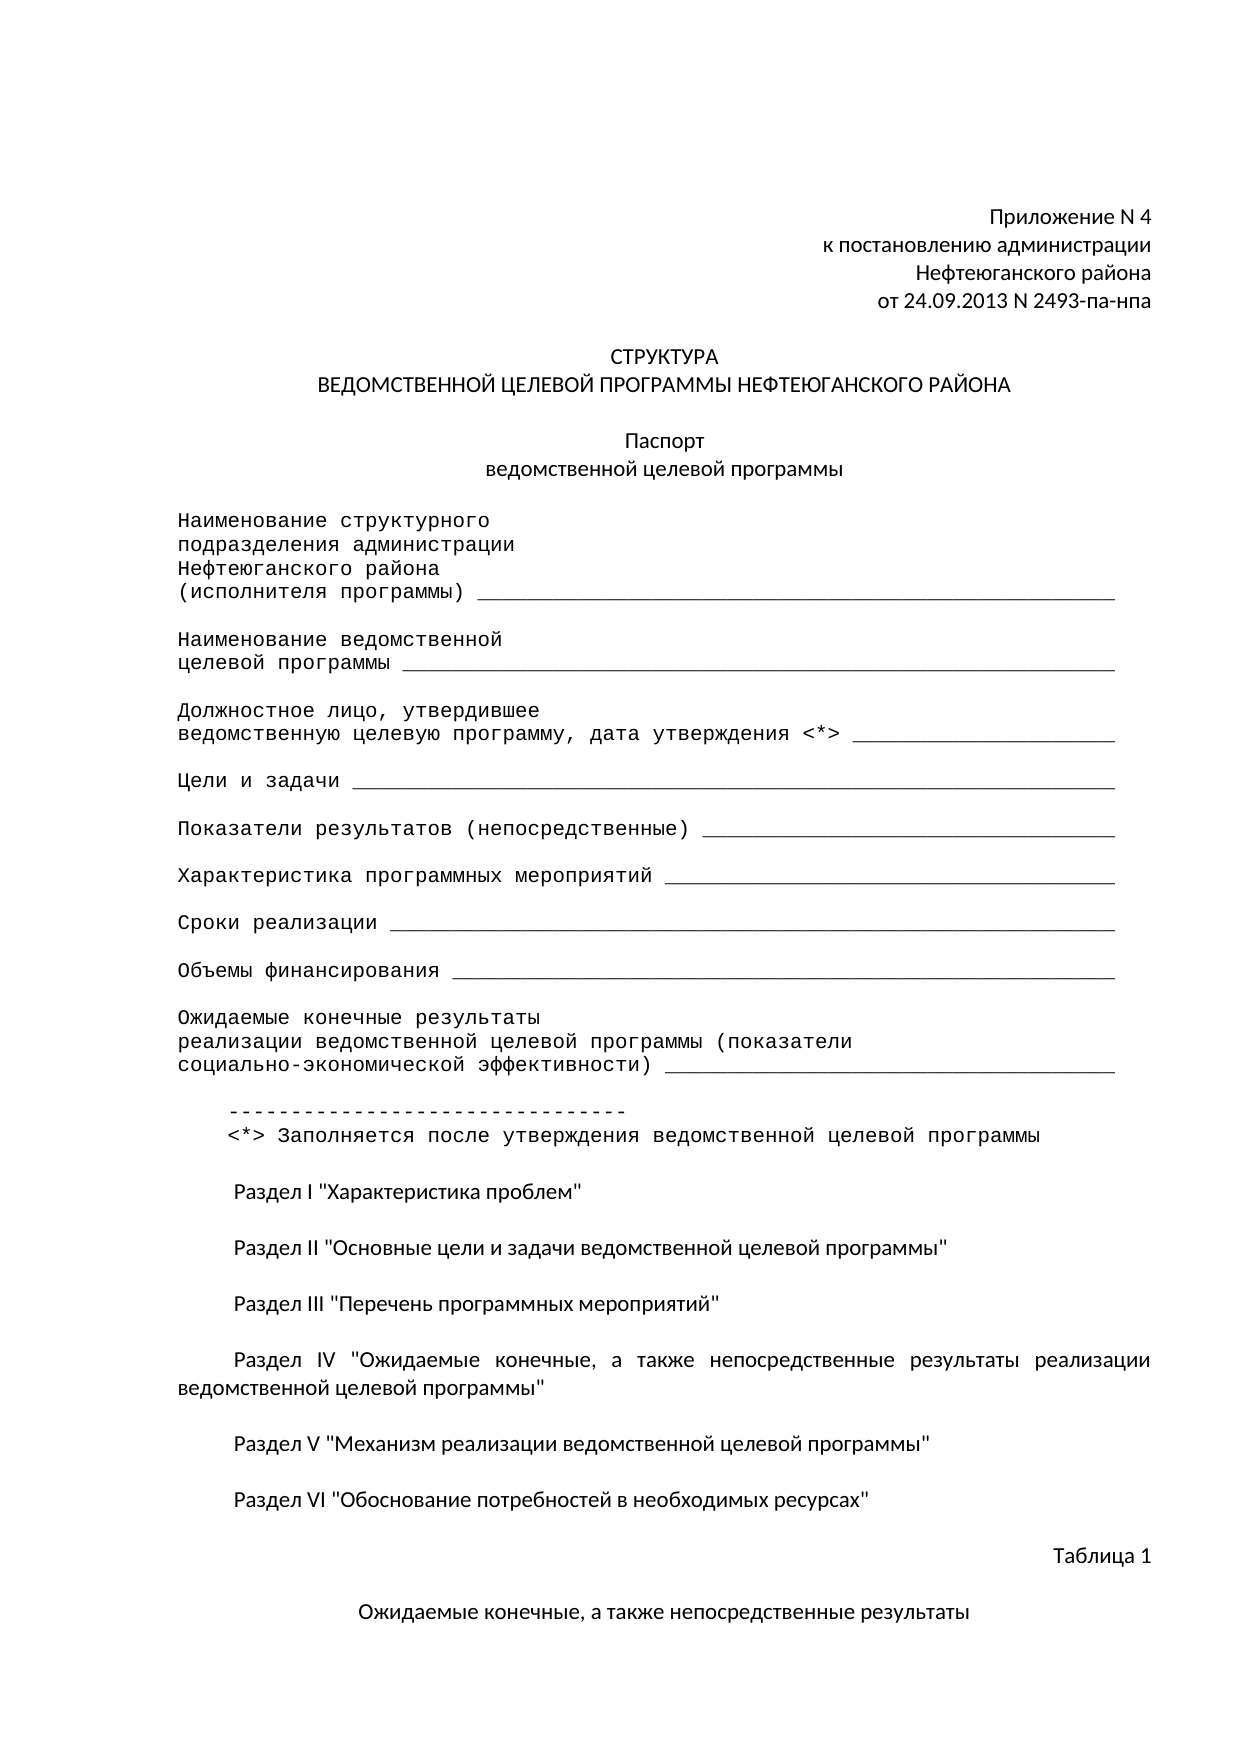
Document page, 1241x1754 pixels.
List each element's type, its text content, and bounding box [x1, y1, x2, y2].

text Приложение N 4 [177, 202, 1152, 230]
text реализации ведомственной целевой программы (показатели [177, 1031, 1152, 1054]
text (исполнителя программы) ___________________________________________________ [177, 581, 1152, 605]
text Цели и задачи _____________________________________________________________ [177, 771, 1152, 794]
text Ожидаемые конечные результаты [177, 1007, 1152, 1031]
text ведомственной целевой программы [177, 454, 1152, 482]
text <*> Заполняется после утверждения ведомственной целевой программы [177, 1125, 1152, 1149]
text Объемы финансирования _____________________________________________________ [177, 960, 1152, 983]
text Должностное лицо, утвердившее [177, 699, 1152, 723]
text ВЕДОМСТВЕННОЙ ЦЕЛЕВОЙ ПРОГРАММЫ НЕФТЕЮГАНСКОГО РАЙОНА [177, 370, 1152, 398]
text Показатели результатов (непосредственные) _________________________________ [177, 818, 1152, 841]
text Нефтеюганского района [177, 258, 1152, 286]
text к постановлению администрации [177, 230, 1152, 258]
text Нефтеюганского района [177, 558, 1152, 581]
text Раздел II "Основные цели и задачи ведомственной целевой программы" [177, 1233, 1152, 1261]
text Таблица 1 [177, 1541, 1152, 1569]
text социально-экономической эффективности) ____________________________________ [177, 1054, 1152, 1078]
text Раздел V "Механизм реализации ведомственной целевой программы" [177, 1429, 1152, 1457]
text подразделения администрации [177, 534, 1152, 558]
text Ожидаемые конечные, а также непосредственные результаты [177, 1597, 1152, 1625]
text Раздел VI "Обоснование потребностей в необходимых ресурсах" [177, 1485, 1152, 1513]
text от 24.09.2013 N 2493-па-нпа [177, 286, 1152, 314]
text Характеристика программных мероприятий ____________________________________ [177, 865, 1152, 889]
text целевой программы _________________________________________________________ [177, 652, 1152, 676]
text Наименование структурного [177, 510, 1152, 534]
text Раздел I "Характеристика проблем" [177, 1177, 1152, 1205]
text Сроки реализации __________________________________________________________ [177, 912, 1152, 936]
text Наименование ведомственной [177, 629, 1152, 652]
text Паспорт [177, 426, 1152, 454]
text ведомственную целевую программу, дата утверждения <*> _____________________ [177, 723, 1152, 747]
text СТРУКТУРА [177, 342, 1152, 370]
text -------------------------------- [177, 1102, 1152, 1125]
text Раздел III "Перечень программных мероприятий" [177, 1289, 1152, 1317]
text Раздел IV "Ожидаемые конечные, а также непосредственные результаты реализации ведомственной целевой программы" [177, 1345, 1152, 1401]
